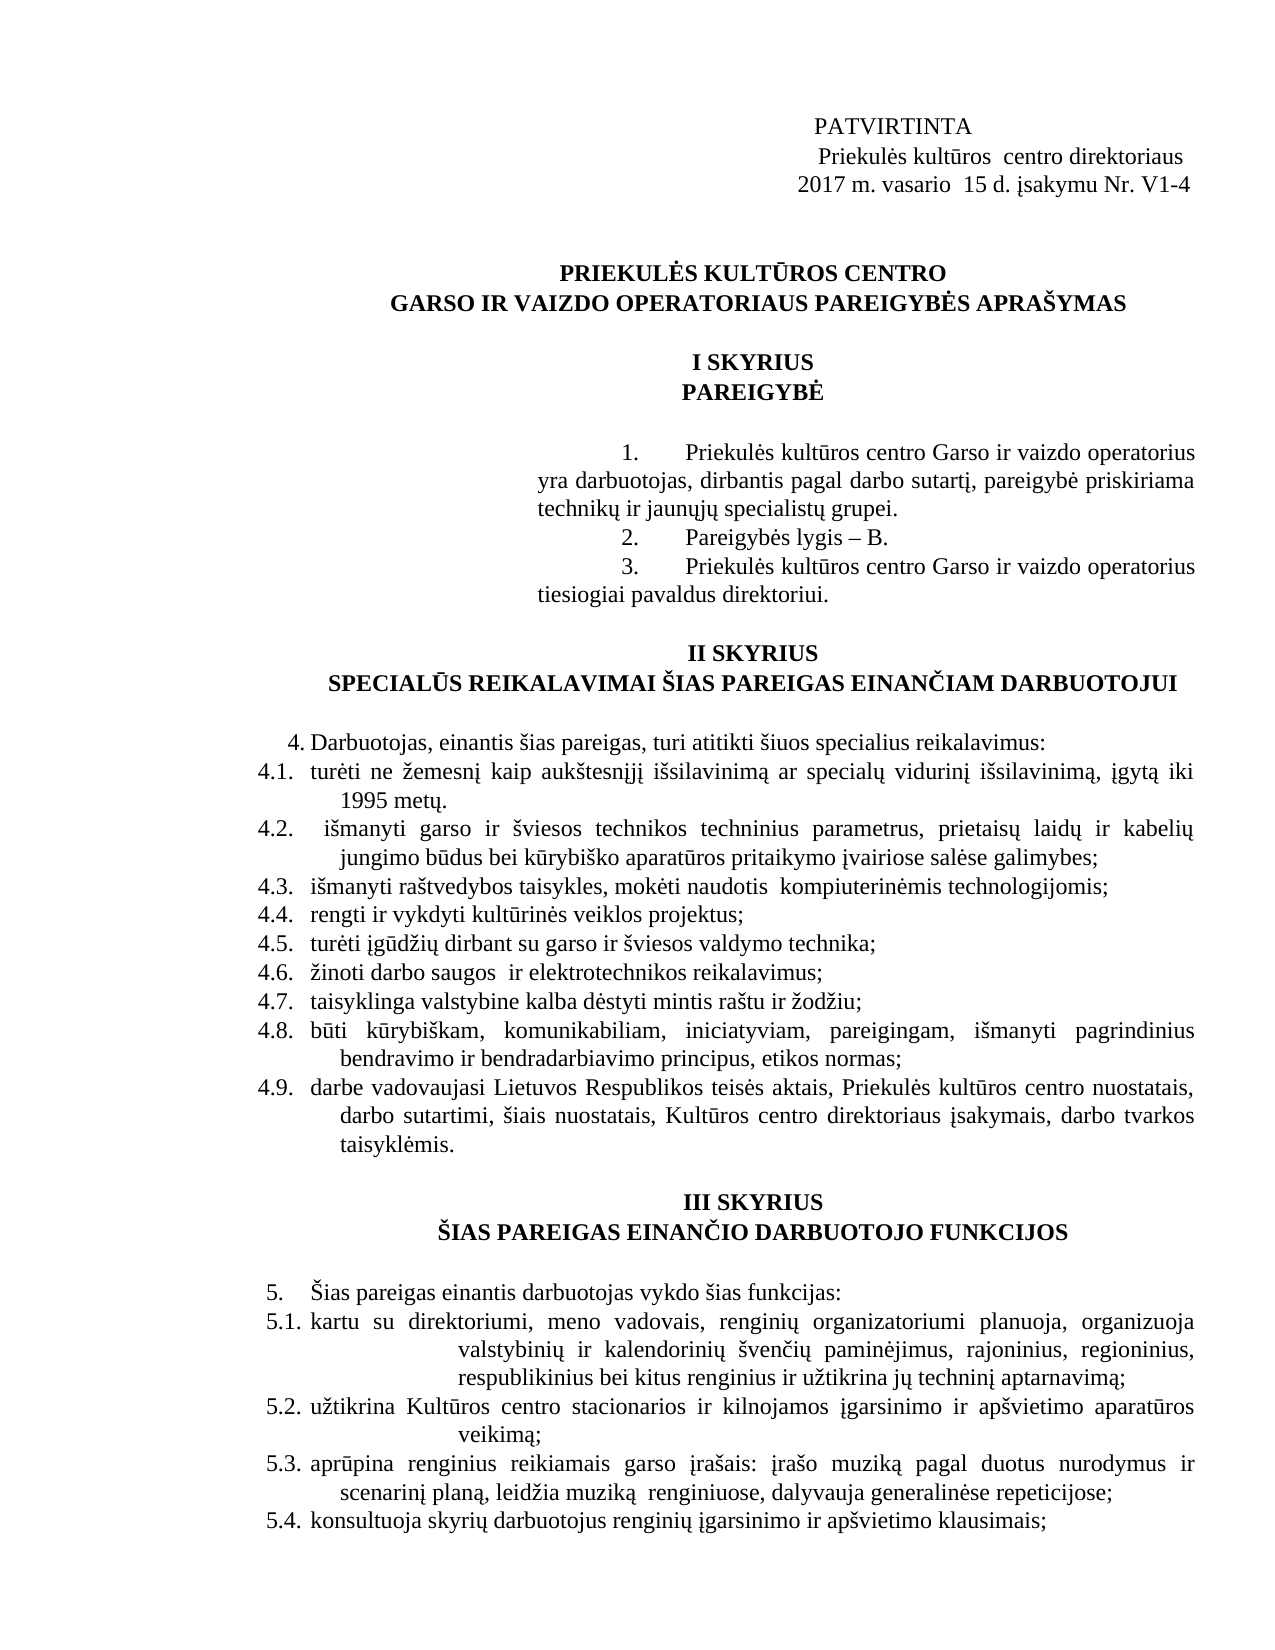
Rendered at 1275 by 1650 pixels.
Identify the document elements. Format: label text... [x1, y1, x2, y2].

list Priekulės kultūros centro Garso ir vaizdo operatorius tiesiogiai pavaldus direktoriui. [537, 552, 1196, 608]
list Darbuotojas, einantis šias pareigas, turi atitikti šiuos specialius reikalavimus: [287, 728, 1196, 756]
list Šias pareigas einantis darbuotojas vykdo šias funkcijas: [266, 1278, 1196, 1305]
list Priekulės kultūros centro Garso ir vaizdo operatorius yra darbuotojas, dirbantis pagal darbo sutartį, pareigybė priskiriama technikų ir jaunųjų specialistų grupei. [537, 438, 1196, 522]
text I SKYRIUS [310, 348, 1195, 376]
list būti kūrybiškam, komunikabiliam, iniciatyviam, pareigingam, išmanyti pagrindinius bendravimo ir bendradarbiavimo principus, etikos normas; [258, 1016, 1196, 1072]
text PRIEKULĖS KULTŪROS CENTRO [310, 259, 1196, 287]
list turėti įgūdžių dirbant su garso ir šviesos valdymo technika; [258, 929, 1196, 957]
text ŠIAS PAREIGAS EINANČIO DARBUOTOJO FUNKCIJOS [310, 1218, 1196, 1246]
text PAREIGYBĖ [310, 378, 1195, 406]
text III SKYRIUS [310, 1188, 1196, 1216]
text GARSO IR VAIZDO OPERATORIAUS PAREIGYBĖS APRAŠYMAS [390, 289, 1196, 316]
list turėti ne žemesnį kaip aukštesnįjį išsilavinimą ar specialų vidurinį išsilavinimą, įgytą iki 1995 metų. [258, 757, 1196, 813]
list žinoti darbo saugos ir elektrotechnikos reikalavimus; [258, 958, 1196, 986]
list rengti ir vykdyti kultūrinės veiklos projektus; [258, 901, 1196, 928]
list taisyklinga valstybine kalba dėstyti mintis raštu ir žodžiu; [258, 987, 1196, 1015]
text PATVIRTINTA [551, 112, 1181, 140]
text Priekulės kultūros centro direktoriaus 2017 m. vasario 15 d. įsakymu Nr. V1-4 [797, 142, 1196, 198]
list aprūpina renginius reikiamais garso įrašais: įrašo muziką pagal duotus nurodymus ir scenarinį planą, leidžia muziką renginiuose, dalyvauja generalinėse repeticijose; [266, 1449, 1196, 1505]
text II SKYRIUS [310, 639, 1195, 667]
list išmanyti raštvedybos taisykles, mokėti naudotis kompiuterinėmis technologijomis; [258, 872, 1196, 899]
list Pareigybės lygis – B. [537, 523, 1196, 551]
list kartu su direktoriumi, meno vadovais, renginių organizatoriumi planuoja, organizuoja valstybinių ir kalendorinių švenčių paminėjimus, rajoninius, regioninius, respublikinius bei kitus renginius ir užtikrina jų techninį aptarnavimą; [266, 1307, 1196, 1391]
list darbe vadovaujasi Lietuvos Respublikos teisės aktais, Priekulės kultūros centro nuostatais, darbo sutartimi, šiais nuostatais, Kultūros centro direktoriaus įsakymais, darbo tvarkos taisyklėmis. [258, 1073, 1196, 1157]
list išmanyti garso ir šviesos technikos techninius parametrus, prietaisų laidų ir kabelių jungimo būdus bei kūrybiško aparatūros pritaikymo įvairiose salėse galimybes; [258, 814, 1196, 870]
text SPECIALŪS REIKALAVIMAI ŠIAS PAREIGAS EINANČIAM DARBUOTOJUI [310, 669, 1196, 696]
list užtikrina Kultūros centro stacionarios ir kilnojamos įgarsinimo ir apšvietimo aparatūros veikimą; [266, 1392, 1196, 1448]
list konsultuoja skyrių darbuotojus renginių įgarsinimo ir apšvietimo klausimais; [266, 1507, 1196, 1534]
